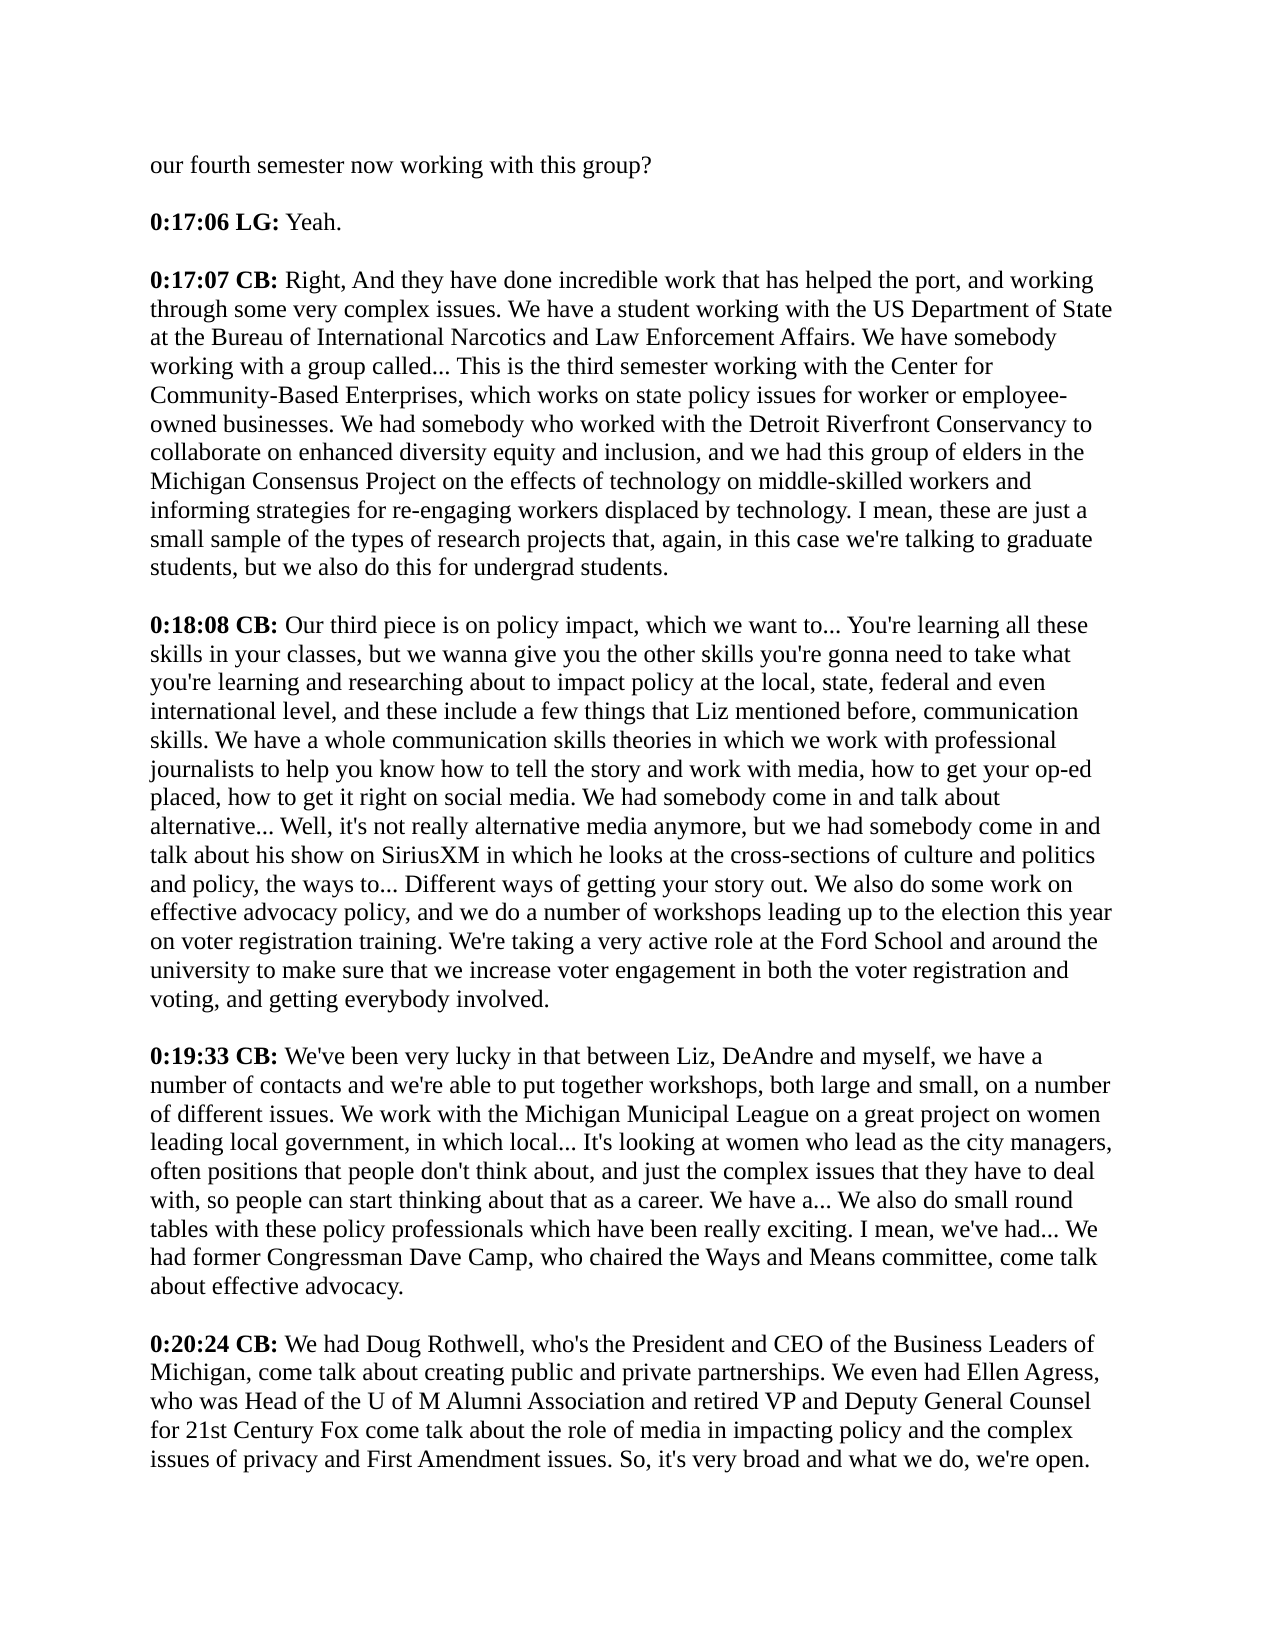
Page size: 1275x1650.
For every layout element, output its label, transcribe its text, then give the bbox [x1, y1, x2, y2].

text 0:18:08 CB: Our third piece is on policy impact, which we want to... You're learning all these skills in your classes, but we wanna give you the other skills you're gonna need to take what you're learning and researching about to impact policy at the local, state, federal and even international level, and these include a few things that Liz mentioned before, communication skills. We have a whole communication skills theories in which we work with professional journalists to help you know how to tell the story and work with media, how to get your op-ed placed, how to get it right on social media. We had somebody come in and talk about alternative... Well, it's not really alternative media anymore, but we had somebody come in and talk about his show on SiriusXM in which he looks at the cross-sections of culture and politics and policy, the ways to... Different ways of getting your story out. We also do some work on effective advocacy policy, and we do a number of workshops leading up to the election this year on voter registration training. We're taking a very active role at the Ford School and around the university to make sure that we increase voter engagement in both the voter registration and voting, and getting everybody involved. [150, 610, 1125, 1012]
text 0:17:06 LG: Yeah. [150, 207, 1125, 236]
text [150, 1329, 1125, 1472]
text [150, 150, 1125, 179]
text 0:19:33 CB: We've been very lucky in that between Liz, DeAndre and myself, we have a number of contacts and we're able to put together workshops, both large and small, on a number of different issues. We work with the Michigan Municipal League on a great project on women leading local government, in which local... It's looking at women who lead as the city managers, often positions that people don't think about, and just the complex issues that they have to deal with, so people can start thinking about that as a career. We have a... We also do small round tables with these policy professionals which have been really exciting. I mean, we've had... We had former Congressman Dave Camp, who chaired the Ways and Means committee, come talk about effective advocacy. [150, 1041, 1125, 1300]
text 0:17:07 CB: Right, And they have done incredible work that has helped the port, and working through some very complex issues. We have a student working with the US Department of State at the Bureau of International Narcotics and Law Enforcement Affairs. We have somebody working with a group called... This is the third semester working with the Center for Community-Based Enterprises, which works on state policy issues for worker or employee-owned businesses. We had somebody who worked with the Detroit Riverfront Conservancy to collaborate on enhanced diversity equity and inclusion, and we had this group of elders in the Michigan Consensus Project on the effects of technology on middle-skilled workers and informing strategies for re-engaging workers displaced by technology. I mean, these are just a small sample of the types of research projects that, again, in this case we're talking to graduate students, but we also do this for undergrad students. [150, 265, 1125, 581]
